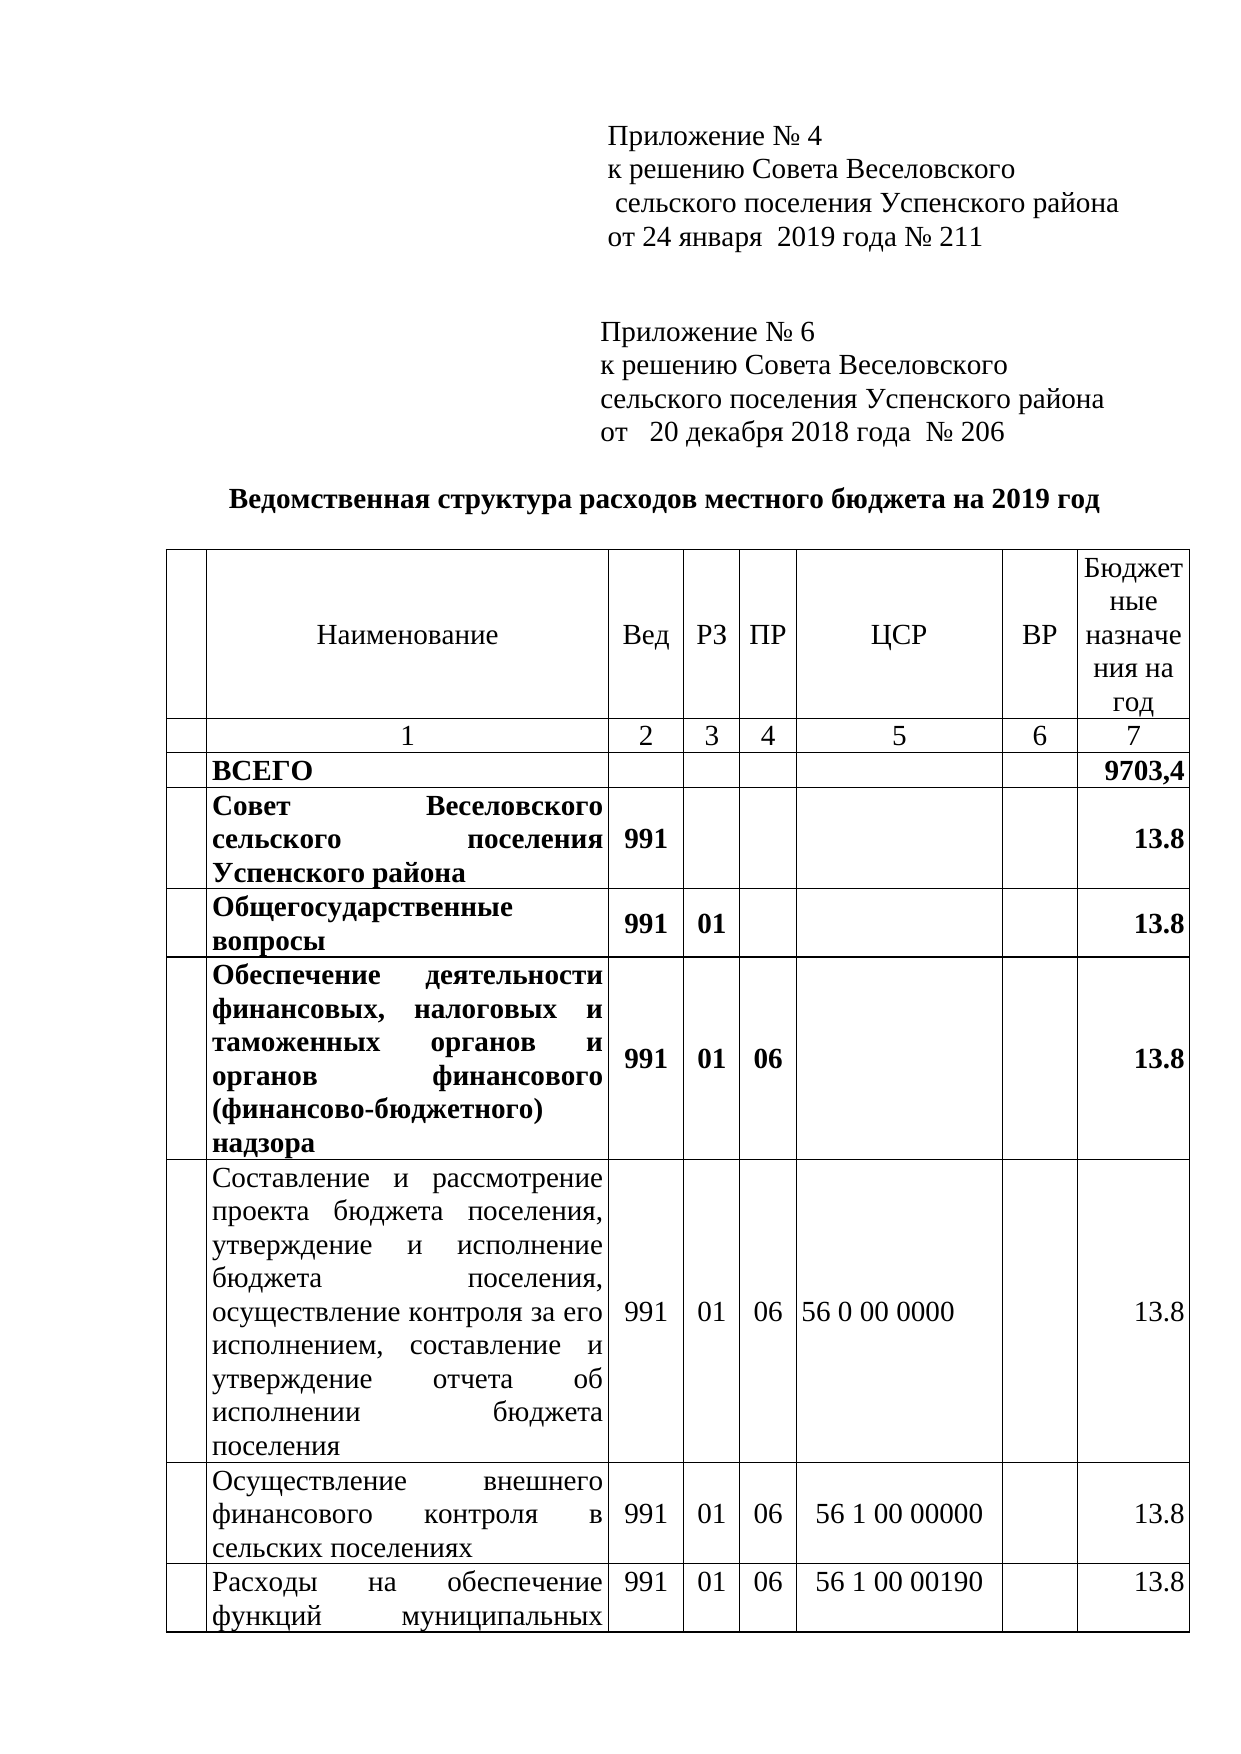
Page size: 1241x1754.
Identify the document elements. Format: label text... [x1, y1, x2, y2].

table_cell 991 [609, 958, 683, 1159]
table_cell 991 [609, 1463, 683, 1563]
table_cell Составление и рассмотрение проекта бюджета поселения, утверждение и исполнение бюджета поселения, осуществление контроля за его исполнением, составление и утверждение отчета об исполнении бюджета поселения [207, 1160, 608, 1462]
table_cell 56 0 00 0000 [797, 1160, 1002, 1462]
table_cell 991 [609, 788, 683, 888]
text от 20 декабря 2018 года № 206 [177, 414, 1152, 448]
table_cell 5 [797, 719, 1002, 752]
table_cell 56 1 00 00000 [797, 1463, 1002, 1563]
table_cell [609, 753, 683, 787]
table_cell Обеспечение деятельности финансовых, налоговых и таможенных органов и органов финансового (финансово-бюджетного) надзора [207, 958, 608, 1159]
table_cell [797, 788, 1002, 888]
table_cell [167, 1160, 206, 1462]
table_header ПР [740, 550, 796, 717]
table_cell [740, 753, 796, 787]
table_cell 01 [684, 1564, 739, 1631]
table_cell [167, 1564, 206, 1631]
table_cell [797, 958, 1002, 1159]
text к решению Совета Веселовского [177, 152, 1152, 185]
table_cell 06 [740, 1564, 796, 1631]
table_header ЦСР [797, 550, 1002, 717]
table_cell 06 [740, 1463, 796, 1563]
table_header [167, 550, 206, 717]
table_cell Совет Веселовского сельского поселения Успенского района [207, 788, 608, 888]
table_cell [684, 788, 739, 888]
table_cell 01 [684, 1160, 739, 1462]
table_cell ВСЕГО [207, 753, 608, 787]
table_cell [167, 719, 206, 752]
text к решению Совета Веселовского [177, 347, 1152, 381]
text Приложение № 6 [177, 314, 1152, 347]
table_header РЗ [684, 550, 739, 717]
text Приложение № 4 [177, 118, 1152, 152]
table_cell [1003, 1463, 1077, 1563]
table_cell 13.8 [1078, 889, 1189, 956]
table_cell 13.8 [1078, 1564, 1189, 1631]
table_cell [797, 889, 1002, 956]
table_cell 991 [609, 889, 683, 956]
table_cell 01 [684, 958, 739, 1159]
table_header Вед [609, 550, 683, 717]
table_cell [1003, 1564, 1077, 1631]
table_cell 01 [684, 889, 739, 956]
table_header Бюджетные назначения на год [1078, 550, 1189, 717]
table_cell [684, 753, 739, 787]
table_cell 1 [207, 719, 608, 752]
table_cell 6 [1003, 719, 1077, 752]
table_cell 9703,4 [1078, 753, 1189, 787]
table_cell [207, 1564, 608, 1631]
text Ведомственная структура расходов местного бюджета на 2019 год [177, 482, 1152, 515]
table_cell [167, 889, 206, 956]
table_header Наименование [207, 550, 608, 717]
table_cell 2 [609, 719, 683, 752]
table_cell [1003, 958, 1077, 1159]
table_cell 56 1 00 00190 [797, 1564, 1002, 1631]
table_cell 991 [609, 1160, 683, 1462]
table_header ВР [1003, 550, 1077, 717]
table_cell [1003, 788, 1077, 888]
table_cell 991 [609, 1564, 683, 1631]
table_cell 13.8 [1078, 1463, 1189, 1563]
table_cell 06 [740, 958, 796, 1159]
table_cell [1003, 753, 1077, 787]
table_cell 3 [684, 719, 739, 752]
table_cell [1003, 1160, 1077, 1462]
table_cell 7 [1078, 719, 1189, 752]
text сельского поселения Успенского района [177, 185, 1152, 219]
table_cell [740, 788, 796, 888]
table_cell 01 [684, 1463, 739, 1563]
table_cell [167, 958, 206, 1159]
table_cell 06 [740, 1160, 796, 1462]
table_cell [167, 788, 206, 888]
table_cell 13.8 [1078, 958, 1189, 1159]
table_cell 13.8 [1078, 788, 1189, 888]
table_cell [167, 753, 206, 787]
table_cell [167, 1463, 206, 1563]
table_cell 13.8 [1078, 1160, 1189, 1462]
text от 24 января 2019 года № 211 [177, 219, 1152, 252]
table_cell [740, 889, 796, 956]
table_cell Осуществление внешнего финансового контроля в сельских поселениях [207, 1463, 608, 1563]
table_cell [1003, 889, 1077, 956]
table_cell 4 [740, 719, 796, 752]
text сельского поселения Успенского района [177, 381, 1152, 414]
table_cell Общегосударственные вопросы [207, 889, 608, 956]
table_cell [797, 753, 1002, 787]
